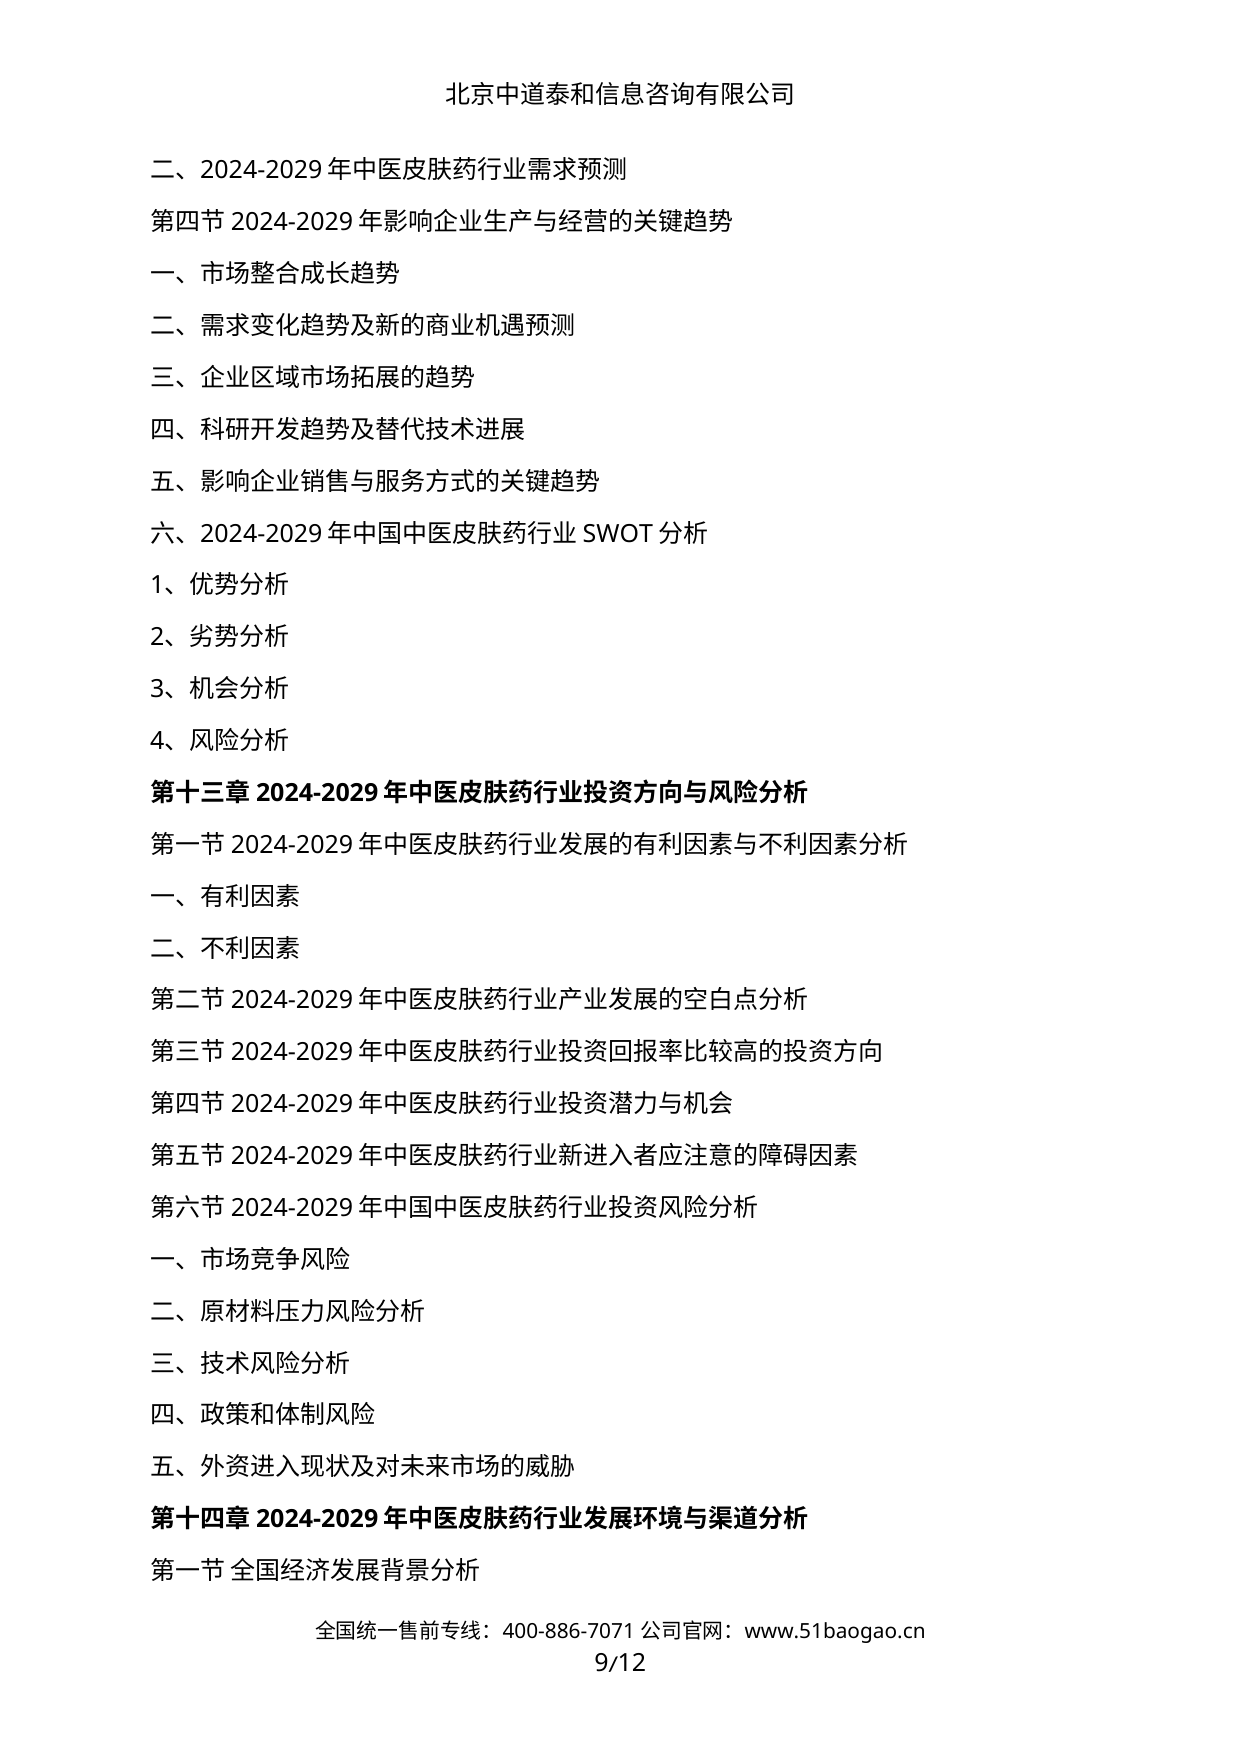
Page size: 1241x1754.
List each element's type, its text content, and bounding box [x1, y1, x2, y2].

text 1、优势分析 [150, 565, 1090, 601]
text 2、劣势分析 [150, 617, 1090, 653]
text 第四节 2024-2029年中医皮肤药行业投资潜力与机会 [150, 1084, 1090, 1120]
text 3、机会分析 [150, 669, 1090, 705]
text 第六节 2024-2029年中国中医皮肤药行业投资风险分析 [150, 1187, 1090, 1224]
text 二、需求变化趋势及新的商业机遇预测 [150, 306, 1090, 342]
text 六、2024-2029年中国中医皮肤药行业SWOT分析 [150, 513, 1090, 549]
text 三、技术风险分析 [150, 1343, 1090, 1379]
text 一、有利因素 [150, 876, 1090, 912]
text 第五节 2024-2029年中医皮肤药行业新进入者应注意的障碍因素 [150, 1136, 1090, 1172]
text 第十四章 2024-2029年中医皮肤药行业发展环境与渠道分析 [150, 1499, 1090, 1535]
text 五、外资进入现状及对未来市场的威胁 [150, 1447, 1090, 1483]
text 四、科研开发趋势及替代技术进展 [150, 409, 1090, 446]
text 四、政策和体制风险 [150, 1395, 1090, 1431]
text 二、原材料压力风险分析 [150, 1291, 1090, 1327]
text 二、2024-2029年中医皮肤药行业需求预测 [150, 150, 1090, 186]
text 一、市场整合成长趋势 [150, 254, 1090, 290]
text 4、风险分析 [150, 721, 1090, 757]
text 一、市场竞争风险 [150, 1239, 1090, 1276]
text 第一节 全国经济发展背景分析 [150, 1551, 1090, 1587]
text 第三节 2024-2029年中医皮肤药行业投资回报率比较高的投资方向 [150, 1032, 1090, 1068]
text 第一节 2024-2029年中医皮肤药行业发展的有利因素与不利因素分析 [150, 824, 1090, 861]
text 第十三章 2024-2029年中医皮肤药行业投资方向与风险分析 [150, 772, 1090, 809]
text 三、企业区域市场拓展的趋势 [150, 357, 1090, 394]
text 第四节 2024-2029年影响企业生产与经营的关键趋势 [150, 202, 1090, 238]
text 五、影响企业销售与服务方式的关键趋势 [150, 461, 1090, 497]
text 二、不利因素 [150, 928, 1090, 964]
text 第二节 2024-2029年中医皮肤药行业产业发展的空白点分析 [150, 980, 1090, 1016]
